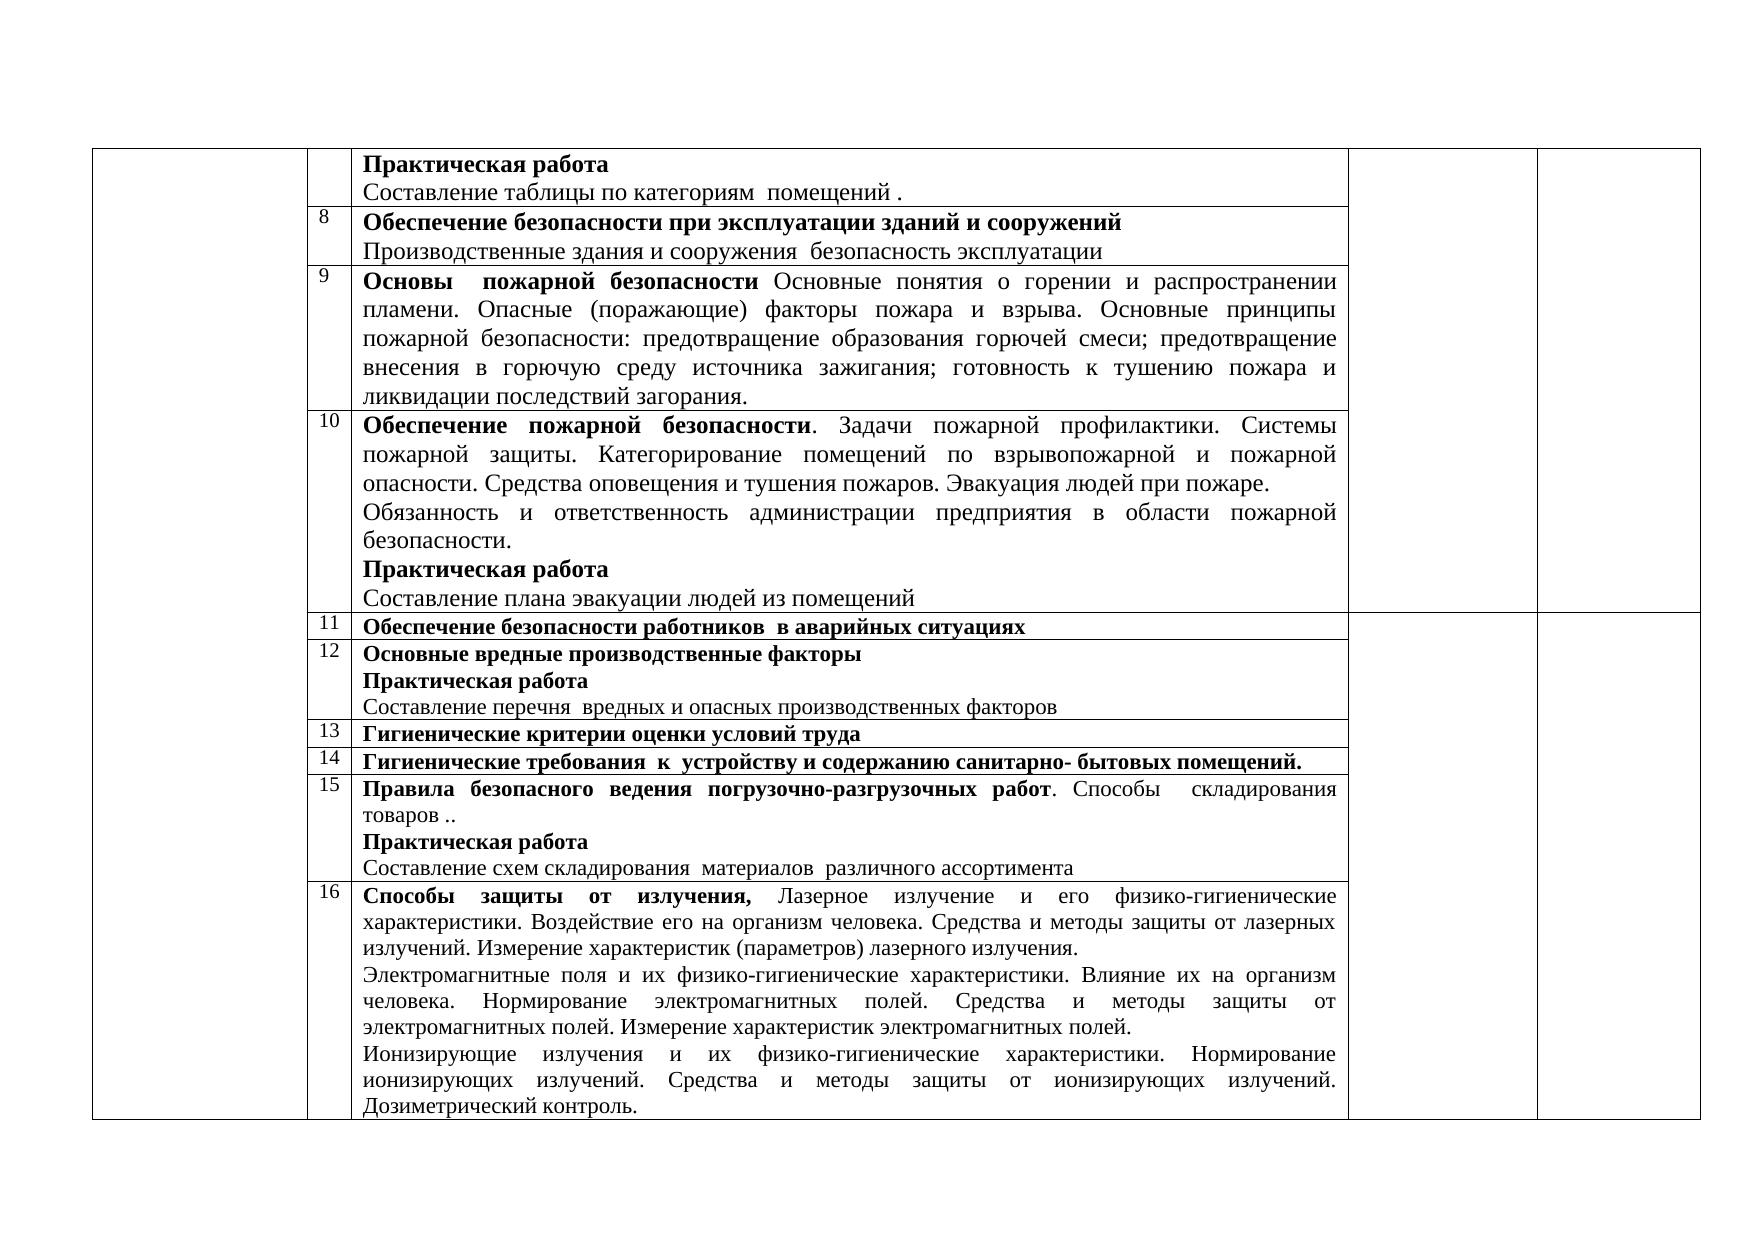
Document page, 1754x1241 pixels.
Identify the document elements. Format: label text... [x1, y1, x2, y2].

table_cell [352, 149, 1348, 206]
table_cell Обеспечение пожарной безопасности. Задачи пожарной профилактики. Системы пожарной защиты. Категорирование помещений по взрывопожарной и пожарной опасности. Средства оповещения и тушения пожаров. Эвакуация людей при пожаре. Обязанность и ответственность администрации предприятия в области пожарной безопасности. Практическая работа Составление плана эвакуации людей из помещений [352, 411, 1348, 612]
table_cell [1538, 613, 1700, 1119]
table_cell Основные вредные производственные факторы Практическая работа Составление перечня вредных и опасных производственных факторов [352, 640, 1348, 719]
table_cell 16 [308, 882, 351, 1119]
table_cell 14 [308, 748, 351, 774]
table_cell Способы защиты от излучения, Лазерное излучение и его физико-гигиенические характеристики. Воздействие его на организм человека. Средства и методы защиты от лазерных излучений. Измерение характеристик (параметров) лазерного излучения. Электромагнитные поля и их физико-гигиенические характеристики. Влияние их на организм человека. Нормирование электромагнитных полей. Средства и методы защиты от электромагнитных полей. Измерение характеристик электромагнитных полей. Ионизирующие излучения и их физико-гигиенические характеристики. Нормирование ионизирующих излучений. Средства и методы защиты от ионизирующих излучений. Дозиметрический контроль. [352, 882, 1348, 1119]
table_cell 13 [308, 720, 351, 747]
table_cell 10 [308, 411, 351, 612]
table_cell Обеспечение безопасности работников в аварийных ситуациях [352, 613, 1348, 639]
table_cell Основы пожарной безопасности Основные понятия о горении и распространении пламени. Опасные (поражающие) факторы пожара и взрыва. Основные принципы пожарной безопасности: предотвращение образования горючей смеси; предотвращение внесения в горючую среду источника зажигания; готовность к тушению пожара и ликвидации последствий загорания. [352, 266, 1348, 409]
table_cell Обеспечение безопасности при эксплуатации зданий и сооружений Производственные здания и сооружения безопасность эксплуатации [352, 207, 1348, 265]
table_cell [1349, 613, 1537, 1119]
table_cell Правила безопасного ведения погрузочно-разгрузочных работ. Способы складирования товаров .. Практическая работа Составление схем складирования материалов различного ассортимента [352, 775, 1348, 881]
table_cell 12 [308, 640, 351, 719]
table_cell 8 [308, 207, 351, 265]
table_cell 9 [308, 266, 351, 409]
table_cell 15 [308, 775, 351, 881]
table_cell 11 [308, 613, 351, 639]
table_cell 7 [308, 149, 351, 206]
table_cell Гигиенические требования к устройству и содержанию санитарно- бытовых помещений. [352, 748, 1348, 774]
table_cell Гигиенические критерии оценки условий труда [352, 720, 1348, 747]
